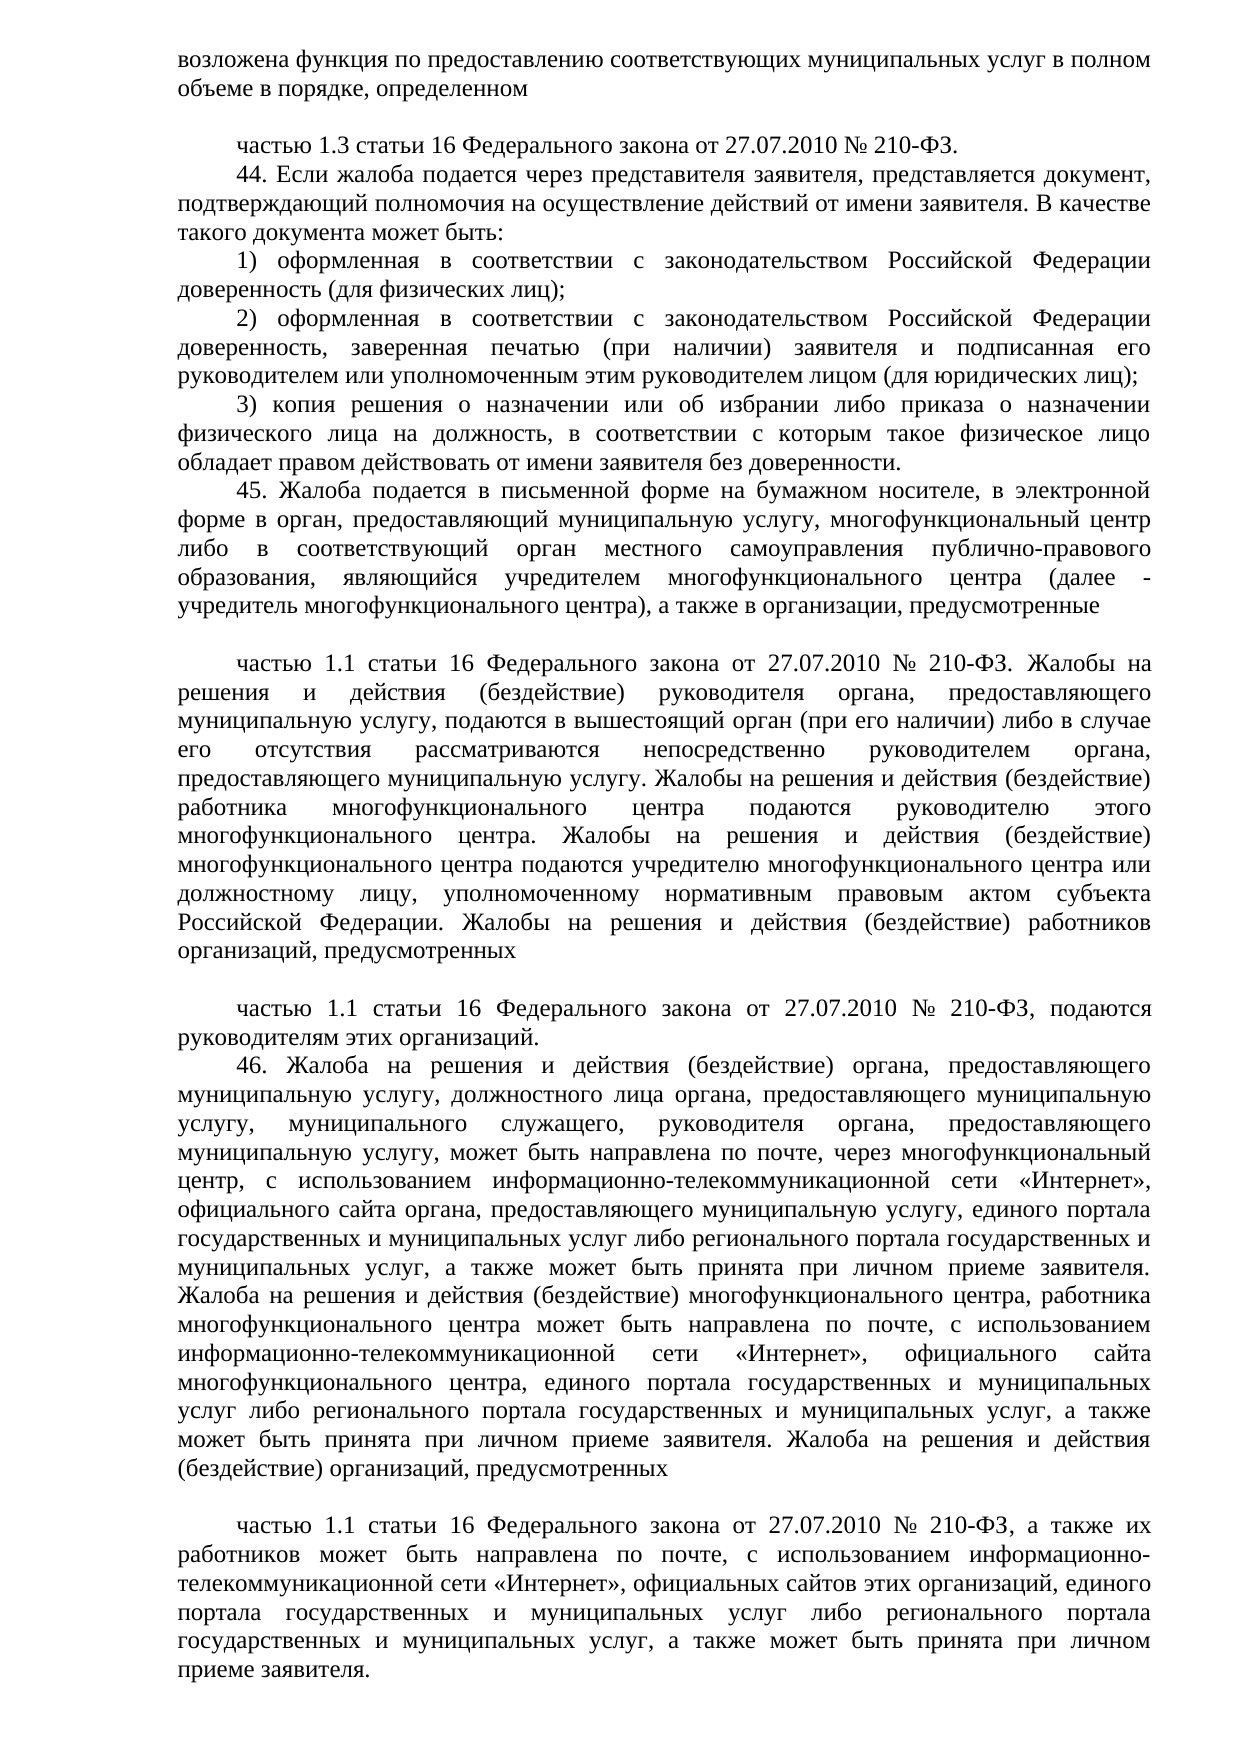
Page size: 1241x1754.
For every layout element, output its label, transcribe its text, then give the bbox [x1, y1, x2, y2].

text 44. Если жалоба подается через представителя заявителя, представляется документ, подтверждающий полномочия на осуществление действий от имени заявителя. В качестве такого документа может быть: [177, 159, 1152, 246]
text 46. Жалоба на решения и действия (бездействие) органа, предоставляющего муниципальную услугу, должностного лица органа, предоставляющего муниципальную услугу, муниципального служащего, руководителя органа, предоставляющего муниципальную услугу, может быть направлена по почте, через многофункциональный центр, с использованием информационно-телекоммуникационной сети «Интернет», официального сайта органа, предоставляющего муниципальную услугу, единого портала государственных и муниципальных услуг либо регионального портала государственных и муниципальных услуг, а также может быть принята при личном приеме заявителя. Жалоба на решения и действия (бездействие) многофункционального центра, работника многофункционального центра может быть направлена по почте, с использованием информационно-телекоммуникационной сети «Интернет», официального сайта многофункционального центра, единого портала государственных и муниципальных услуг либо регионального портала государственных и муниципальных услуг, а также может быть принята при личном приеме заявителя. Жалоба на решения и действия (бездействие) организаций, предусмотренных [177, 1051, 1152, 1482]
text частью 1.1 статьи 16 Федерального закона от 27.07.2010 № 210-ФЗ, подаются руководителям этих организаций. [177, 993, 1152, 1051]
text частью 1.3 статьи 16 Федерального закона от 27.07.2010 № 210-ФЗ. [177, 131, 1152, 159]
text частью 1.1 статьи 16 Федерального закона от 27.07.2010 № 210-ФЗ. Жалобы на решения и действия (бездействие) руководителя органа, предоставляющего муниципальную услугу, подаются в вышестоящий орган (при его наличии) либо в случае его отсутствия рассматриваются непосредственно руководителем органа, предоставляющего муниципальную услугу. Жалобы на решения и действия (бездействие) работника многофункционального центра подаются руководителю этого многофункционального центра. Жалобы на решения и действия (бездействие) многофункционального центра подаются учредителю многофункционального центра или должностному лицу, уполномоченному нормативным правовым актом субъекта Российской Федерации. Жалобы на решения и действия (бездействие) работников организаций, предусмотренных [177, 648, 1152, 964]
text 3) копия решения о назначении или об избрании либо приказа о назначении физического лица на должность, в соответствии с которым такое физическое лицо обладает правом действовать от имени заявителя без доверенности. [177, 389, 1152, 476]
text 1) оформленная в соответствии с законодательством Российской Федерации доверенность (для физических лиц); [177, 246, 1152, 303]
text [177, 44, 1152, 102]
text частью 1.1 статьи 16 Федерального закона от 27.07.2010 № 210-ФЗ, а также их работников может быть направлена по почте, с использованием информационно-телекоммуникационной сети «Интернет», официальных сайтов этих организаций, единого портала государственных и муниципальных услуг либо регионального портала государственных и муниципальных услуг, а также может быть принята при личном приеме заявителя. [177, 1511, 1152, 1683]
text 45. Жалоба подается в письменной форме на бумажном носителе, в электронной форме в орган, предоставляющий муниципальную услугу, многофункциональный центр либо в соответствующий орган местного самоуправления публично-правового образования, являющийся учредителем многофункционального центра (далее - учредитель многофункционального центра), а также в организации, предусмотренные [177, 476, 1152, 619]
text 2) оформленная в соответствии с законодательством Российской Федерации доверенность, заверенная печатью (при наличии) заявителя и подписанная его руководителем или уполномоченным этим руководителем лицом (для юридических лиц); [177, 303, 1152, 389]
